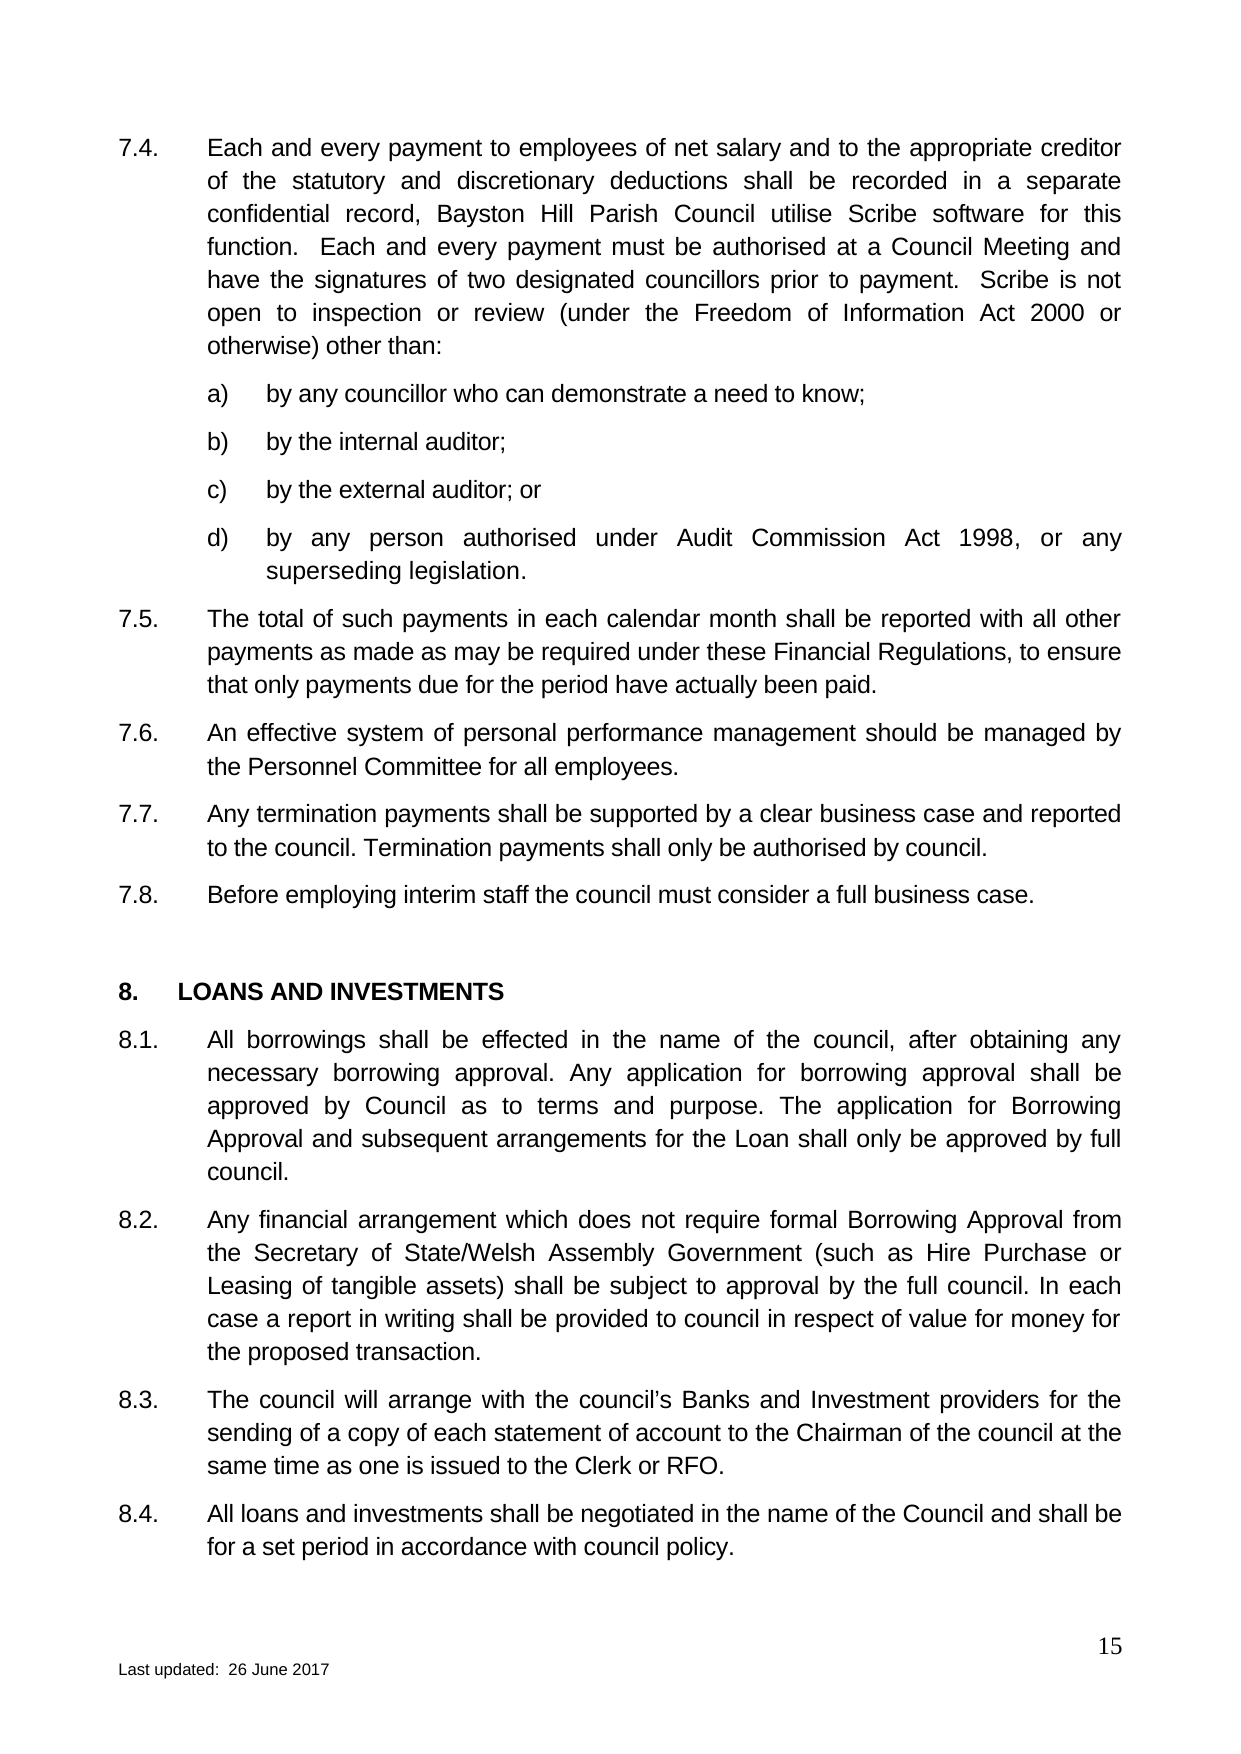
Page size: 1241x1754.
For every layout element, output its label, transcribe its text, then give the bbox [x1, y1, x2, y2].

list by the internal auditor; [207, 427, 1122, 456]
list by any councillor who can demonstrate a need to know; [207, 379, 1122, 408]
list An effective system of personal performance management should be managed by the Personnel Committee for all employees. [118, 718, 1122, 780]
list The total of such payments in each calendar month shall be reported with all other payments as made as may be required under these Financial Regulations, to ensure that only payments due for the period have actually been paid. [118, 604, 1122, 699]
subtitle LOANS AND INVESTMENTS [118, 977, 1122, 1005]
list Each and every payment to employees of net salary and to the appropriate creditor of the statutory and discretionary deductions shall be recorded in a separate confidential record, Bayston Hill Parish Council utilise Scribe software for this function. Each and every payment must be authorised at a Council Meeting and have the signatures of two designated councillors prior to payment. Scribe is not open to inspection or review (under the Freedom of Information Act 2000 or otherwise) other than: [118, 133, 1122, 360]
list Any termination payments shall be supported by a clear business case and reported to the council. Termination payments shall only be authorised by council. [118, 799, 1122, 861]
list by any person authorised under Audit Commission Act 1998, or any superseding legislation. [207, 523, 1122, 585]
list All borrowings shall be effected in the name of the council, after obtaining any necessary borrowing approval. Any application for borrowing approval shall be approved by Council as to terms and purpose. The application for Borrowing Approval and subsequent arrangements for the Loan shall only be approved by full council. [118, 1024, 1122, 1185]
list Before employing interim staff the council must consider a full business case. [118, 881, 1122, 909]
list All loans and investments shall be negotiated in the name of the Council and shall be for a set period in accordance with council policy. [118, 1499, 1122, 1561]
list by the external auditor; or [207, 475, 1122, 504]
list Any financial arrangement which does not require formal Borrowing Approval from the Secretary of State/Welsh Assembly Government (such as Hire Purchase or Leasing of tangible assets) shall be subject to approval by the full council. In each case a report in writing shall be provided to council in respect of value for money for the proposed transaction. [118, 1205, 1122, 1366]
list The council will arrange with the council’s Banks and Investment providers for the sending of a copy of each statement of account to the Chairman of the council at the same time as one is issued to the Clerk or RFO. [118, 1385, 1122, 1479]
